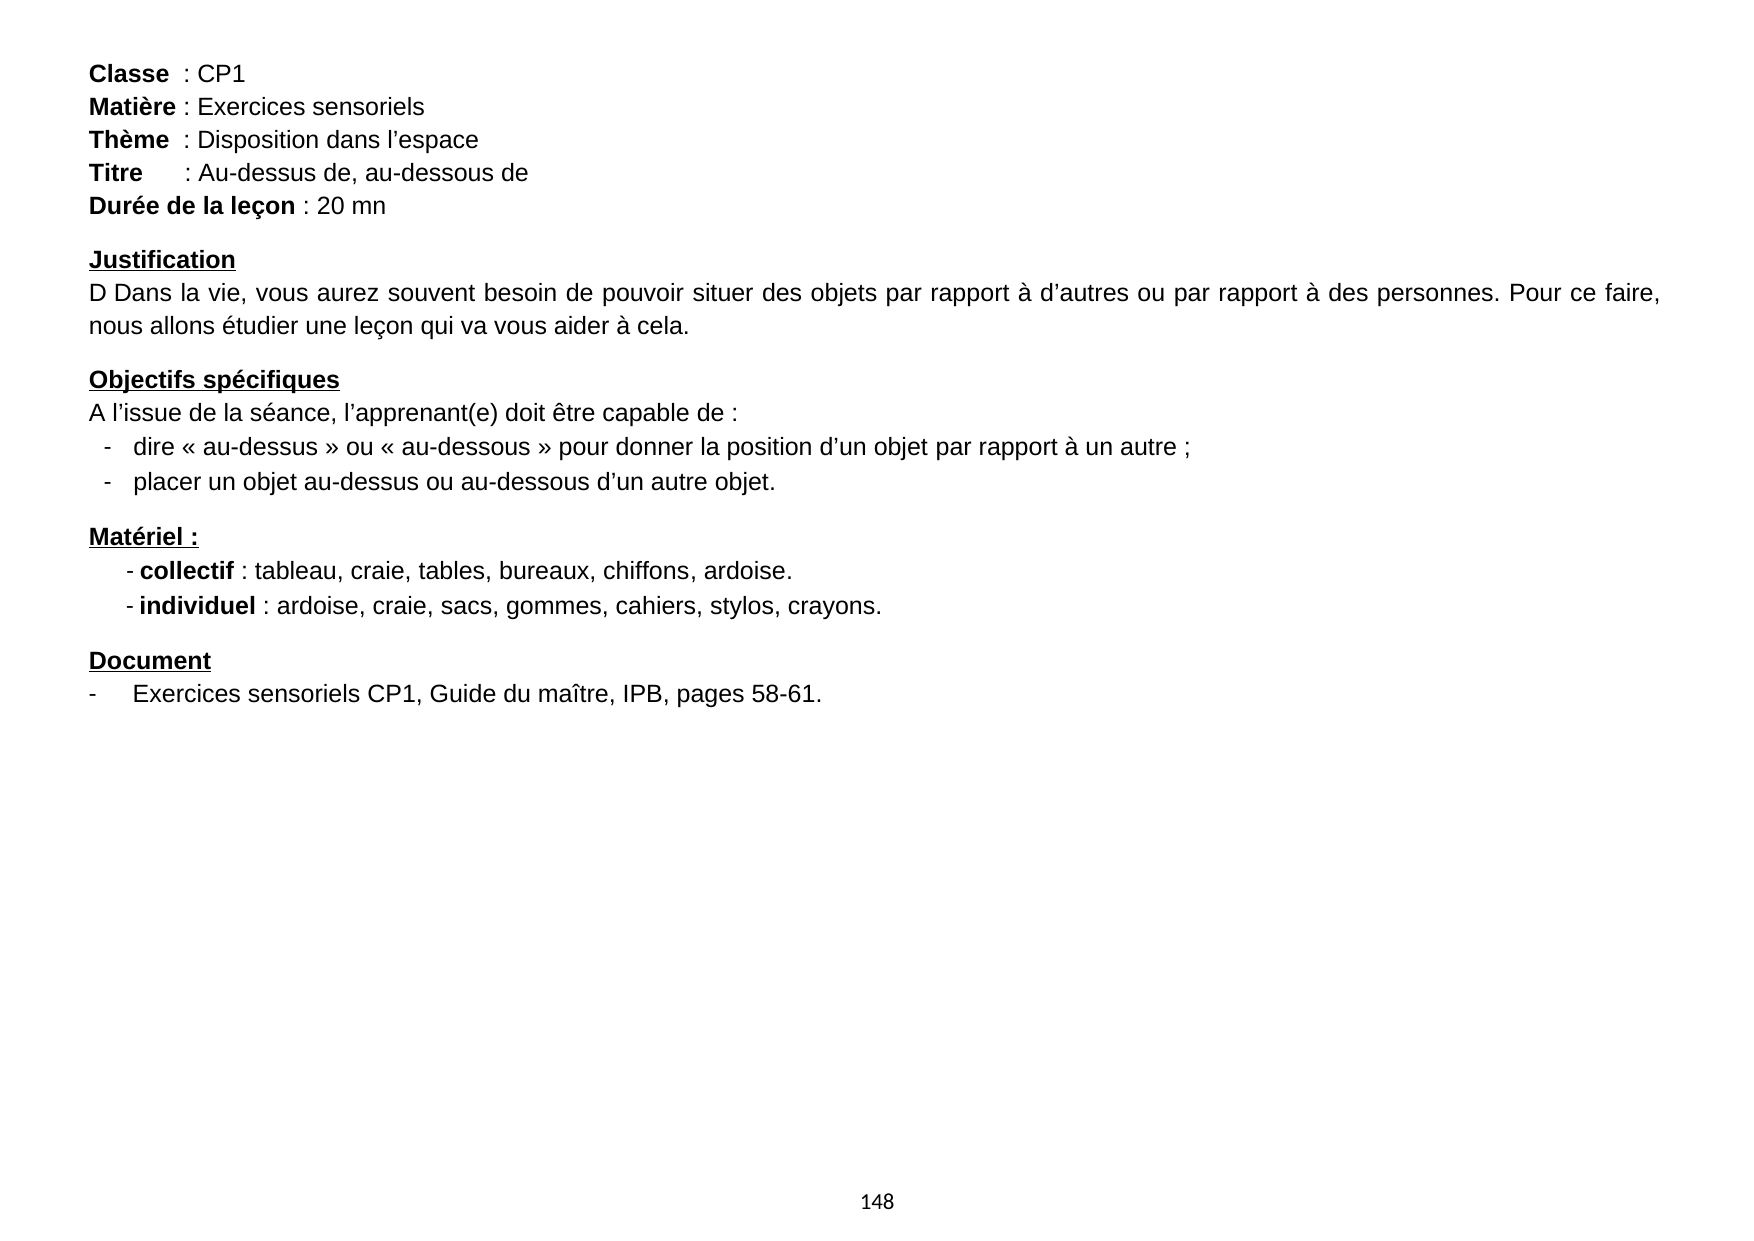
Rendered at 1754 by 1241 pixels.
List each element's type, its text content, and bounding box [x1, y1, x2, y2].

list collectif : tableau, craie, tables, bureaux, chiffons, ardoise. [126, 555, 1665, 585]
text Justification [89, 245, 1665, 274]
text Objectifs spécifiques [89, 365, 1665, 394]
text Matière : Exercices sensoriels [89, 92, 1665, 121]
list dire « au-dessus » ou « au-dessous » pour donner la position d’un objet par rapport à un autre ; [103, 431, 1665, 461]
list Exercices sensoriels CP1, Guide du maître, IPB, pages 58-61. [89, 679, 1665, 709]
list placer un objet au-dessus ou au-dessous d’un autre objet. [103, 466, 1665, 496]
text D Dans la vie, vous aurez souvent besoin de pouvoir situer des objets par rapport à d’autres ou par rapport à des personnes. Pour ce faire, nous allons étudier une leçon qui va vous aider à cela. [89, 278, 1665, 340]
text Document [89, 646, 1665, 674]
text Classe : CP1 [89, 59, 1665, 88]
list individuel : ardoise, craie, sacs, gommes, cahiers, stylos, crayons. [126, 590, 1665, 620]
text Titre : Au-dessus de, au-dessous de [89, 158, 1665, 187]
text Thème : Disposition dans l’espace [89, 125, 1665, 154]
text Matériel : [89, 522, 1665, 551]
text A l’issue de la séance, l’apprenant(e) doit être capable de : [89, 398, 1665, 427]
text Durée de la leçon : 20 mn [89, 191, 1665, 220]
